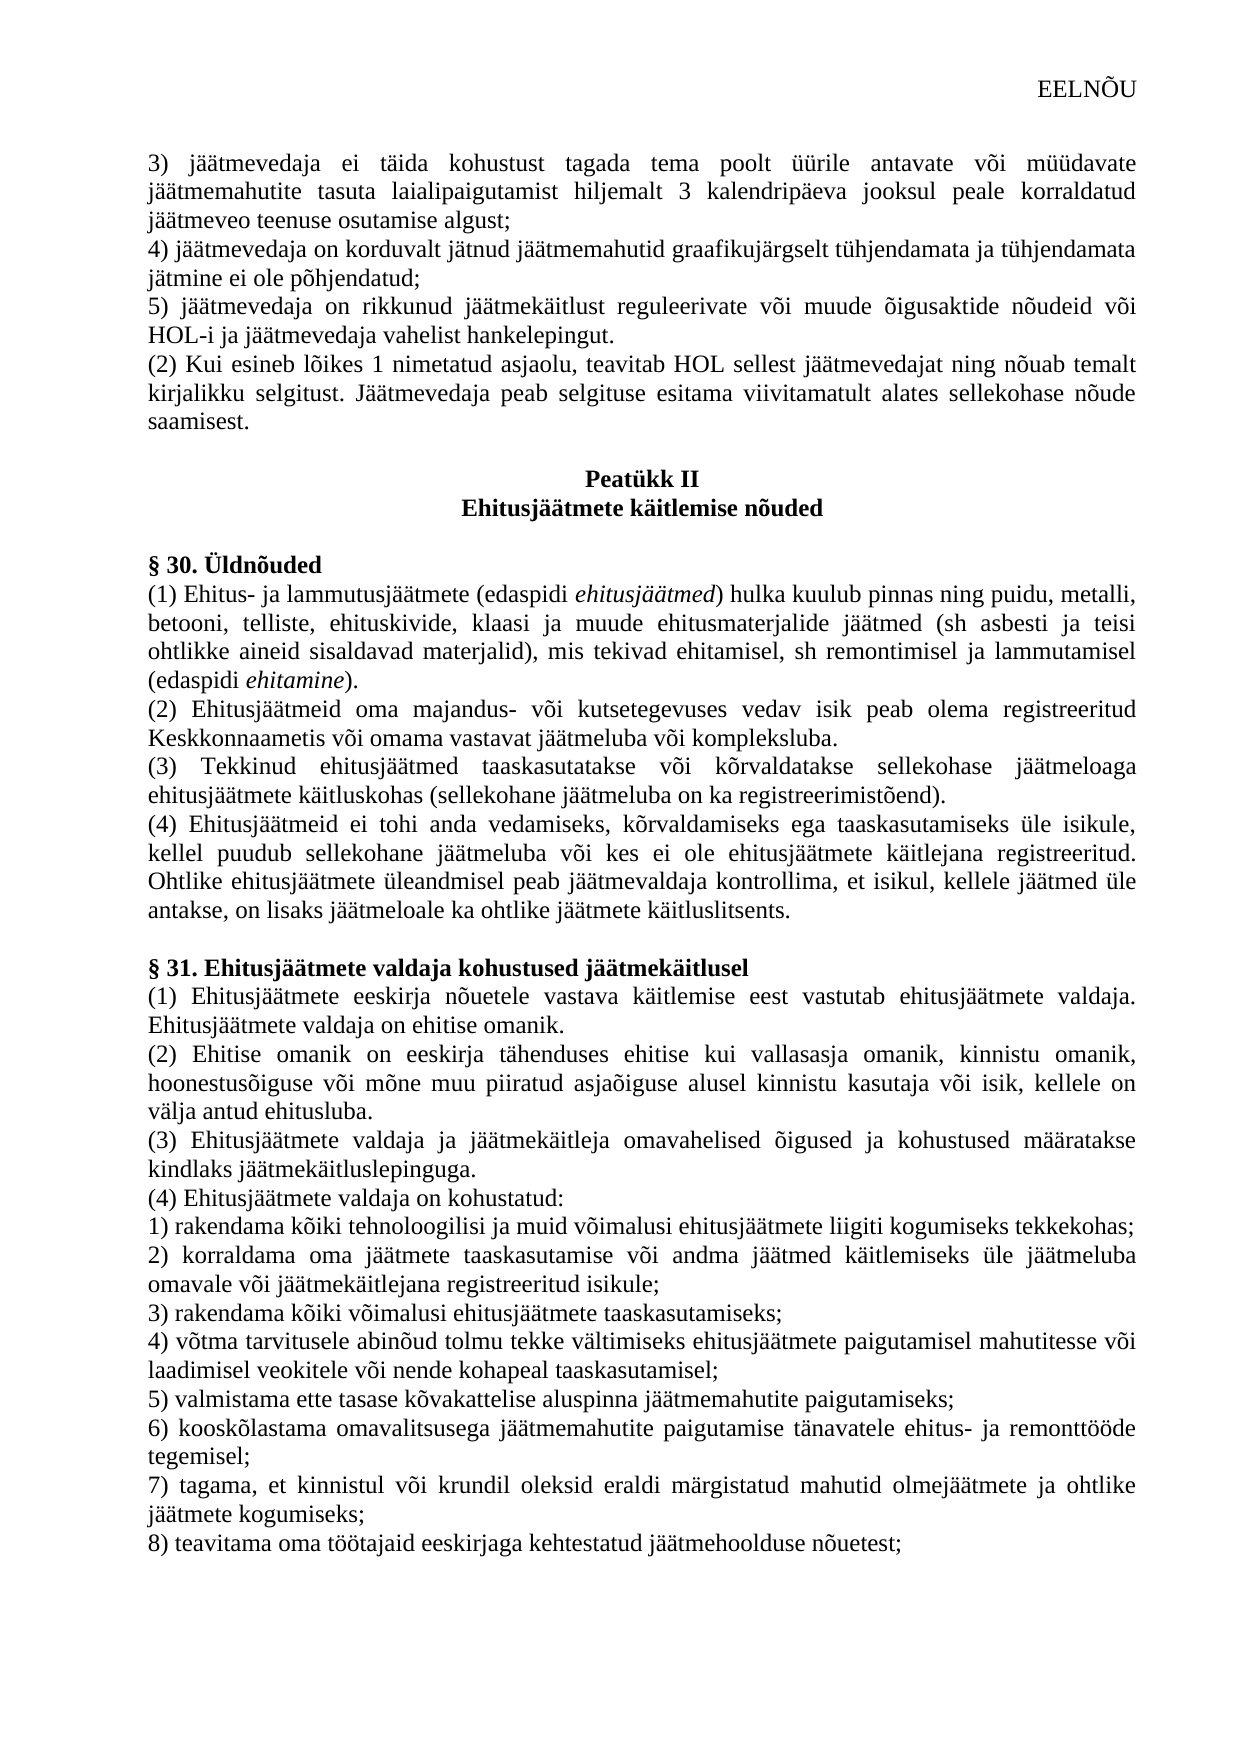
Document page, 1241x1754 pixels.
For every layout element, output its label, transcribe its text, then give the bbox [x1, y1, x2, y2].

text (4) Ehitusjäätmeid ei tohi anda vedamiseks, kõrvaldamiseks ega taaskasutamiseks üle isikule, kellel puudub sellekohane jäätmeluba või kes ei ole ehitusjäätmete käitlejana registreeritud. Ohtlike ehitusjäätmete üleandmisel peab jäätmevaldaja kontrollima, et isikul, kellele jäätmed üle antakse, on lisaks jäätmeloale ka ohtlike jäätmete käitluslitsents. [148, 809, 1137, 924]
text (2) Kui esineb lõikes 1 nimetatud asjaolu, teavitab HOL sellest jäätmevedajat ning nõuab temalt kirjalikku selgitust. Jäätmevedaja peab selgituse esitama viivitamatult alates sellekohase nõude saamisest. [148, 349, 1137, 435]
text (2) Ehitusjäätmeid oma majandus- või kutsetegevuses vedav isik peab olema registreeritud Keskkonnaametis või omama vastavat jäätmeluba või kompleksluba. [148, 694, 1137, 751]
text 6) kooskõlastama omavalitsusega jäätmemahutite paigutamise tänavatele ehitus- ja remonttööde tegemisel; [148, 1413, 1137, 1470]
text 7) tagama, et kinnistul või krundil oleksid eraldi märgistatud mahutid olmejäätmete ja ohtlike jäätmete kogumiseks; [148, 1470, 1137, 1528]
text 2) korraldama oma jäätmete taaskasutamise või andma jäätmed käitlemiseks üle jäätmeluba omavale või jäätmekäitlejana registreeritud isikule; [148, 1240, 1137, 1298]
text Ehitusjäätmete käitlemise nõuded [148, 493, 1137, 521]
text § 31. Ehitusjäätmete valdaja kohustused jäätmekäitlusel [148, 953, 1137, 981]
text 3) jäätmevedaja ei täida kohustust tagada tema poolt üürile antavate või müüdavate jäätmemahutite tasuta laialipaigutamist hiljemalt 3 kalendripäeva jooksul peale korraldatud jäätmeveo teenuse osutamise algust; [148, 148, 1137, 234]
text 8) teavitama oma töötajaid eeskirjaga kehtestatud jäätmehoolduse nõuetest; [148, 1528, 1137, 1556]
text 4) jäätmevedaja on korduvalt jätnud jäätmemahutid graafikujärgselt tühjendamata ja tühjendamata jätmine ei ole põhjendatud; [148, 234, 1137, 291]
text (4) Ehitusjäätmete valdaja on kohustatud: [148, 1183, 1137, 1211]
text Peatükk II [148, 464, 1137, 493]
text 1) rakendama kõiki tehnoloogilisi ja muid võimalusi ehitusjäätmete liigiti kogumiseks tekkekohas; [148, 1211, 1137, 1240]
text 5) jäätmevedaja on rikkunud jäätmekäitlust reguleerivate või muude õigusaktide nõudeid või HOL-i ja jäätmevedaja vahelist hankelepingut. [148, 291, 1137, 349]
text (1) Ehitus- ja lammutusjäätmete (edaspidi ehitusjäätmed) hulka kuulub pinnas ning puidu, metalli, betooni, telliste, ehituskivide, klaasi ja muude ehitusmaterjalide jäätmed (sh asbesti ja teisi ohtlikke aineid sisaldavad materjalid), mis tekivad ehitamisel, sh remontimisel ja lammutamisel (edaspidi ehitamine). [148, 579, 1137, 694]
text (1) Ehitusjäätmete eeskirja nõuetele vastava käitlemise eest vastutab ehitusjäätmete valdaja. Ehitusjäätmete valdaja on ehitise omanik. [148, 981, 1137, 1039]
text § 30. Üldnõuded [148, 550, 1137, 579]
text 3) rakendama kõiki võimalusi ehitusjäätmete taaskasutamiseks; [148, 1298, 1137, 1326]
text (2) Ehitise omanik on eeskirja tähenduses ehitise kui vallasasja omanik, kinnistu omanik, hoonestusõiguse või mõne muu piiratud asjaõiguse alusel kinnistu kasutaja või isik, kellele on välja antud ehitusluba. [148, 1039, 1137, 1125]
text (3) Ehitusjäätmete valdaja ja jäätmekäitleja omavahelised õigused ja kohustused määratakse kindlaks jäätmekäitluslepinguga. [148, 1125, 1137, 1183]
text 5) valmistama ette tasase kõvakattelise aluspinna jäätmemahutite paigutamiseks; [148, 1384, 1137, 1413]
text (3) Tekkinud ehitusjäätmed taaskasutatakse või kõrvaldatakse sellekohase jäätmeloaga ehitusjäätmete käitluskohas (sellekohane jäätmeluba on ka registreerimistõend). [148, 751, 1137, 809]
text 4) võtma tarvitusele abinõud tolmu tekke vältimiseks ehitusjäätmete paigutamisel mahutitesse või laadimisel veokitele või nende kohapeal taaskasutamisel; [148, 1326, 1137, 1384]
